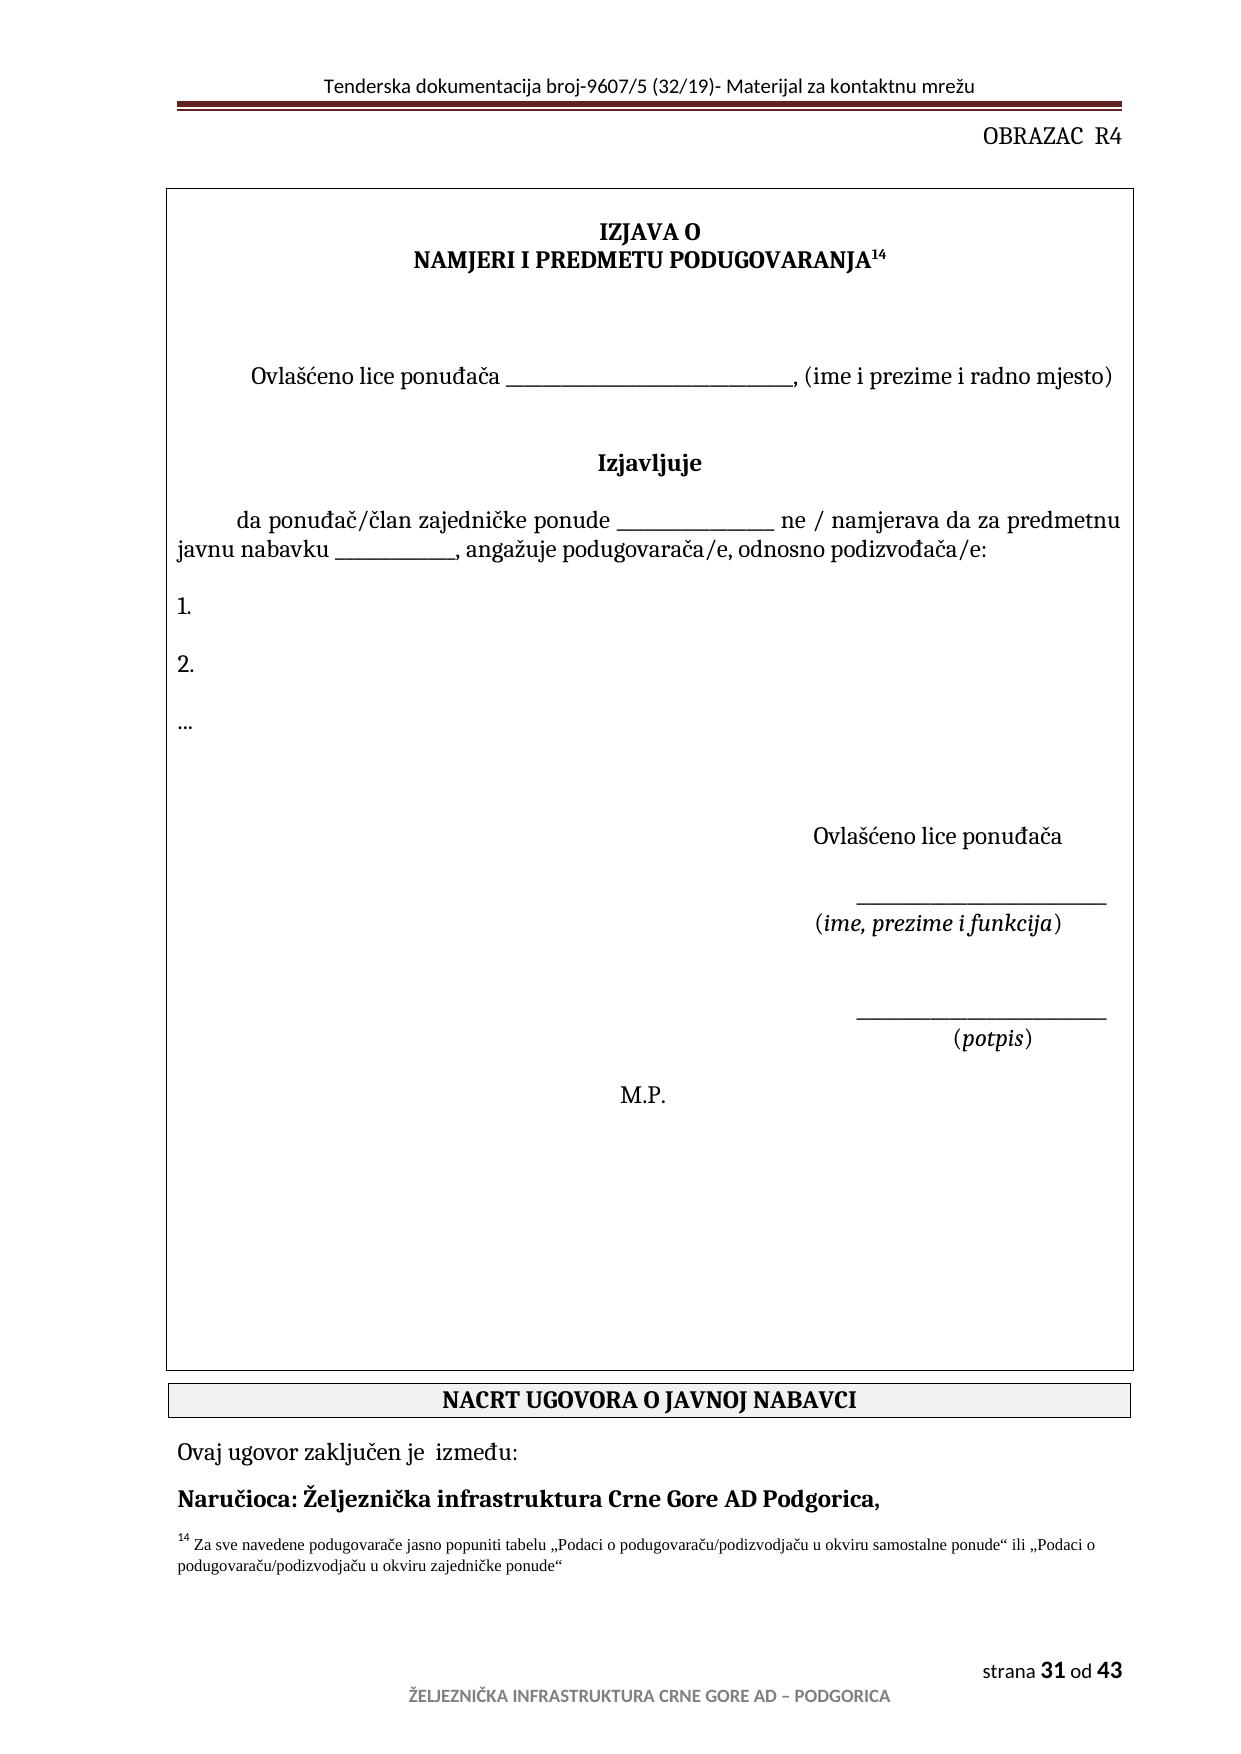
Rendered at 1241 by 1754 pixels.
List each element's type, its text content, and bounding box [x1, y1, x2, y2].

subtitle NACRT UGOVORA O JAVNOJ NABAVCI [169, 1384, 1130, 1417]
table_header IZJAVA O NAMJERI I PREDMETU PODUGOVARANJA Ovlašćeno lice ponuđača _______________________________, (ime i prezime i radno mjesto) Izjavljuje da ponuđač/član zajedničke ponude _________________ ne / namjerava da za predmetnu javnu nabavku _____________, angažuje podugovarača/e, odnosno podizvođača/e: 1. 2. ... Ovlašćeno lice ponuđača ___________________________ (ime, prezime i funkcija) ___________________________ (potpis) M.P. [167, 189, 1133, 1370]
text Ovaj ugovor zaključen je između: [177, 1437, 1122, 1466]
text Naručioca: Željeznička infrastruktura Crne Gore AD Podgorica, [177, 1485, 1122, 1514]
text OBRAZAC R4 [177, 122, 1122, 151]
